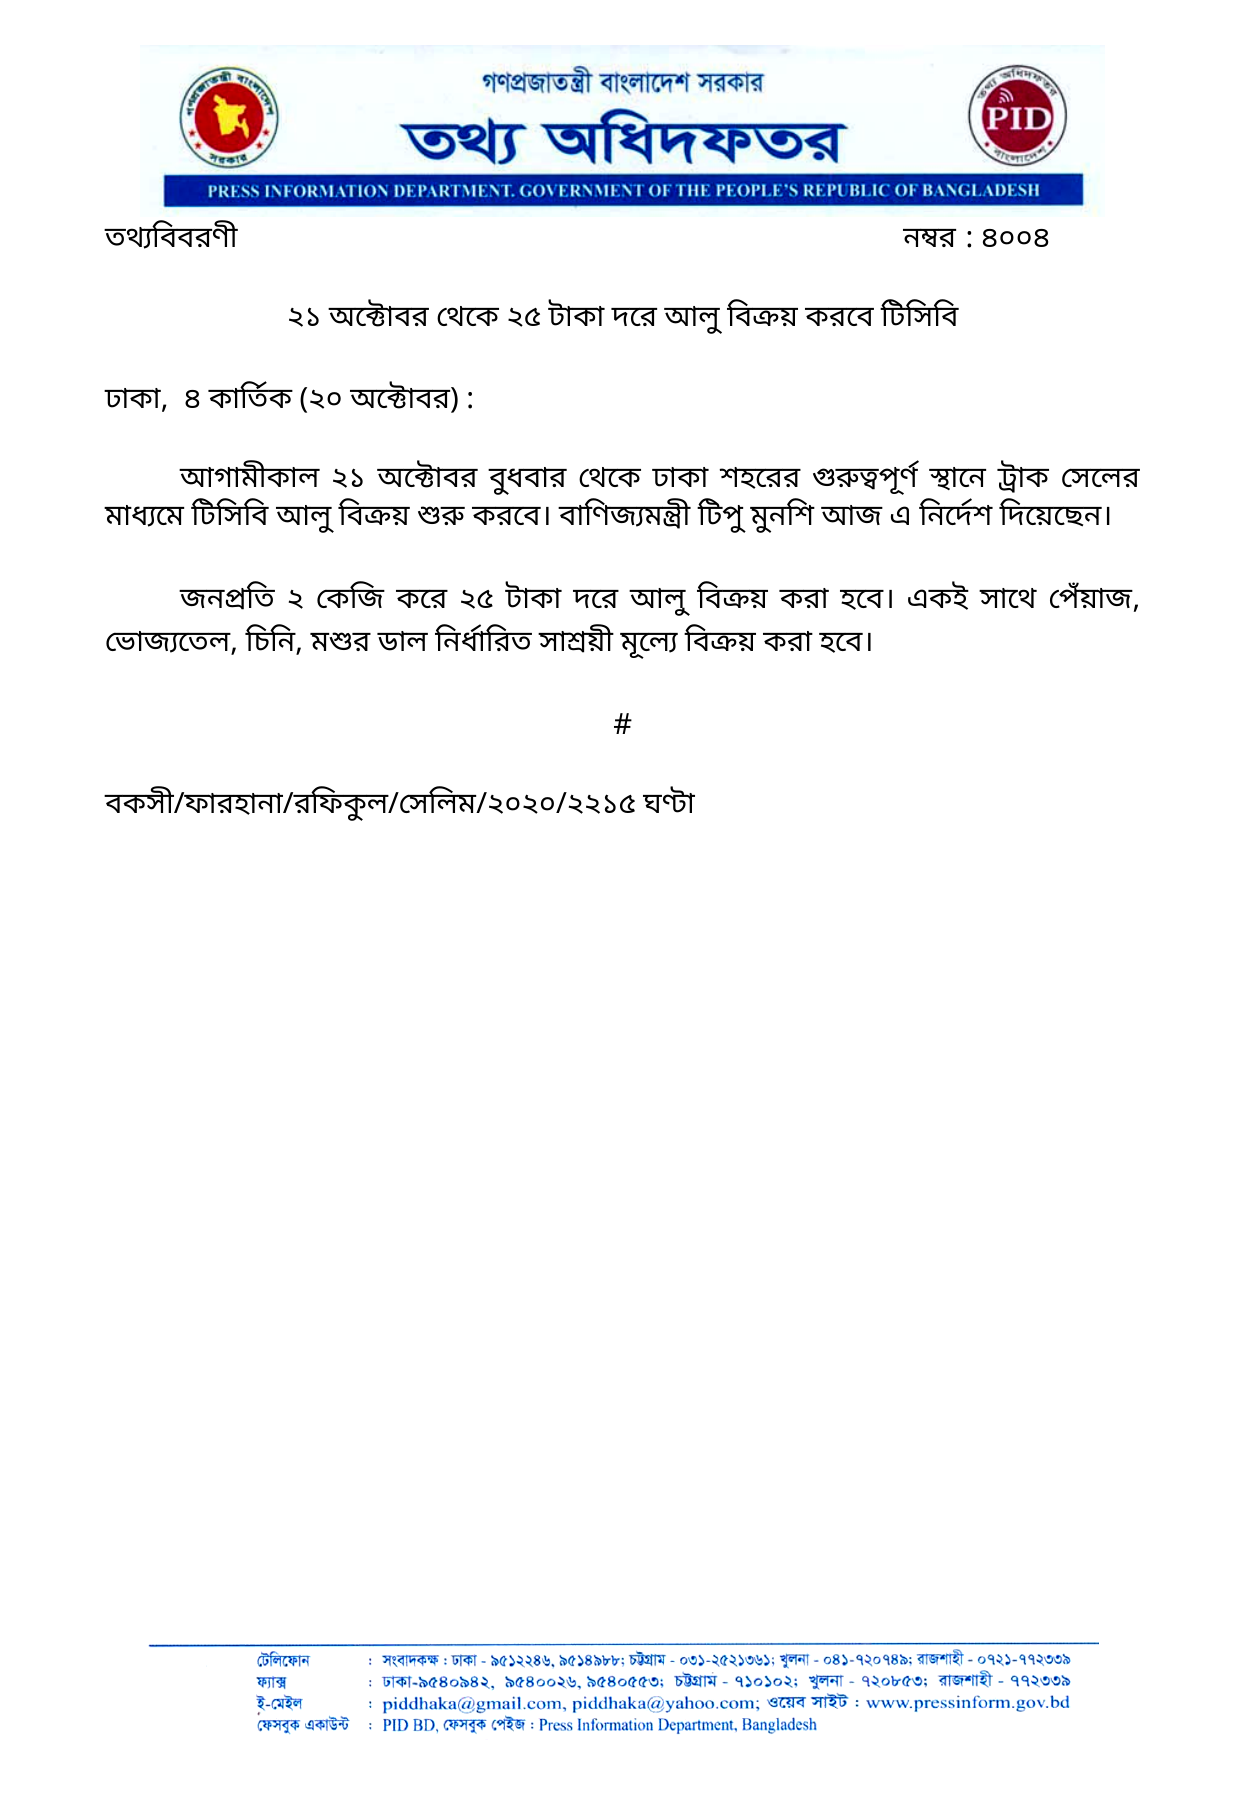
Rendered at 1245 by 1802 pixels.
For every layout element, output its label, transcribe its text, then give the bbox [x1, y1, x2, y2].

text তথ্যবিবরণী নম্বর : ৪০০৪ [105, 216, 1141, 259]
text আগামীকাল ২১ অক্টোবর বুধবার থেকে ঢাকা শহরের গুরুত্বপূর্ণ স্থানে ট্রাক সেলের মাধ্যমে টিসিবি আলু বিক্রয় শুরু করবে। বাণিজ্যমন্ত্রী টিপু মুনশি আজ এ নির্দেশ দিয়েছেন। [105, 460, 1140, 537]
text # [105, 703, 1140, 743]
picture [146, 1640, 1099, 1742]
text ঢাকা, ৪ কার্তিক (২০ অক্টোবর) : [105, 377, 1140, 421]
text ২১ অক্টোবর থেকে ২৫ টাকা দরে আলু বিক্রয় করবে টিসিবি [105, 299, 1140, 338]
text জনপ্রতি ২ কেজি করে ২৫ টাকা দরে আলু বিক্রয় করা হবে। একই সাথে পেঁয়াজ, ভোজ্যতেল, চিনি, মশুর ডাল নির্ধারিত সাশ্রয়ী মূল্যে বিক্রয় করা হবে। [105, 577, 1140, 663]
text বকসী/ফারহানা/রফিকুল/সেলিম/২০২০/২২১৫ ঘণ্টা [105, 782, 1140, 825]
